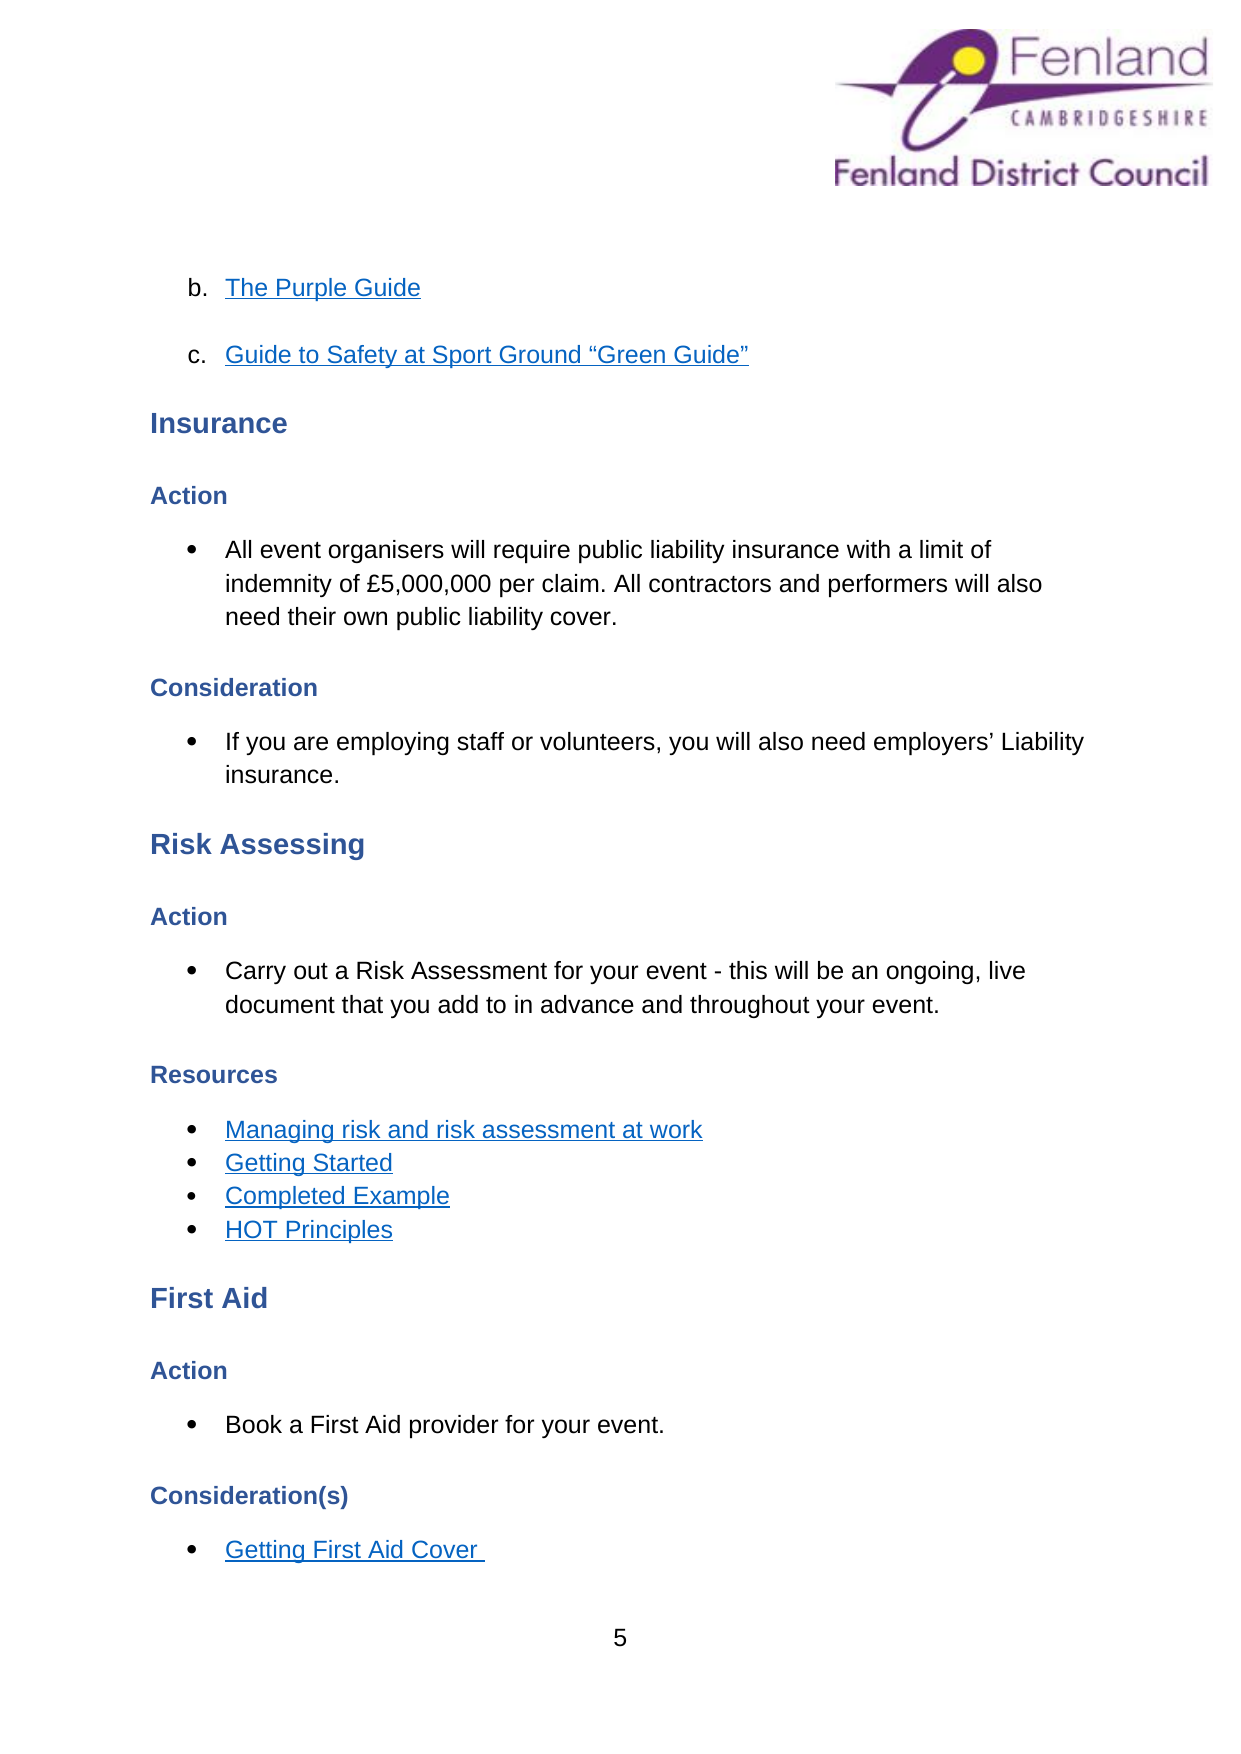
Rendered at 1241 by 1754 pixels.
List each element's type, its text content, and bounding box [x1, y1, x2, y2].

list HOT Principles [187, 1211, 1090, 1245]
subtitle First Aid [150, 1282, 1090, 1316]
list The Purple Guide [187, 270, 1090, 303]
list Carry out a Risk Assessment for your event - this will be an ongoing, live document that you add to in advance and throughout your event. [187, 953, 1090, 1020]
list Getting First Aid Cover [187, 1532, 1090, 1566]
subtitle Resources [150, 1057, 1090, 1091]
subtitle Consideration(s) [150, 1478, 1090, 1511]
list Getting Started [187, 1145, 1090, 1178]
subtitle Action [150, 1353, 1090, 1386]
subtitle Action [150, 899, 1090, 932]
list Guide to Safety at Sport Ground “Green Guide” [187, 336, 1090, 370]
picture [835, 29, 1214, 186]
list Managing risk and risk assessment at work [187, 1111, 1090, 1145]
list Completed Example [187, 1178, 1090, 1211]
list Book a First Aid provider for your event. [187, 1407, 1090, 1441]
list If you are employing staff or volunteers, you will also need employers’ Liability insurance. [187, 724, 1090, 791]
subtitle Risk Assessing [150, 828, 1090, 861]
subtitle Action [150, 478, 1090, 511]
subtitle Insurance [150, 407, 1090, 441]
list All event organisers will require public liability insurance with a limit of indemnity of £5,000,000 per claim. All contractors and performers will also need their own public liability cover. [187, 532, 1090, 632]
subtitle Consideration [150, 670, 1090, 703]
